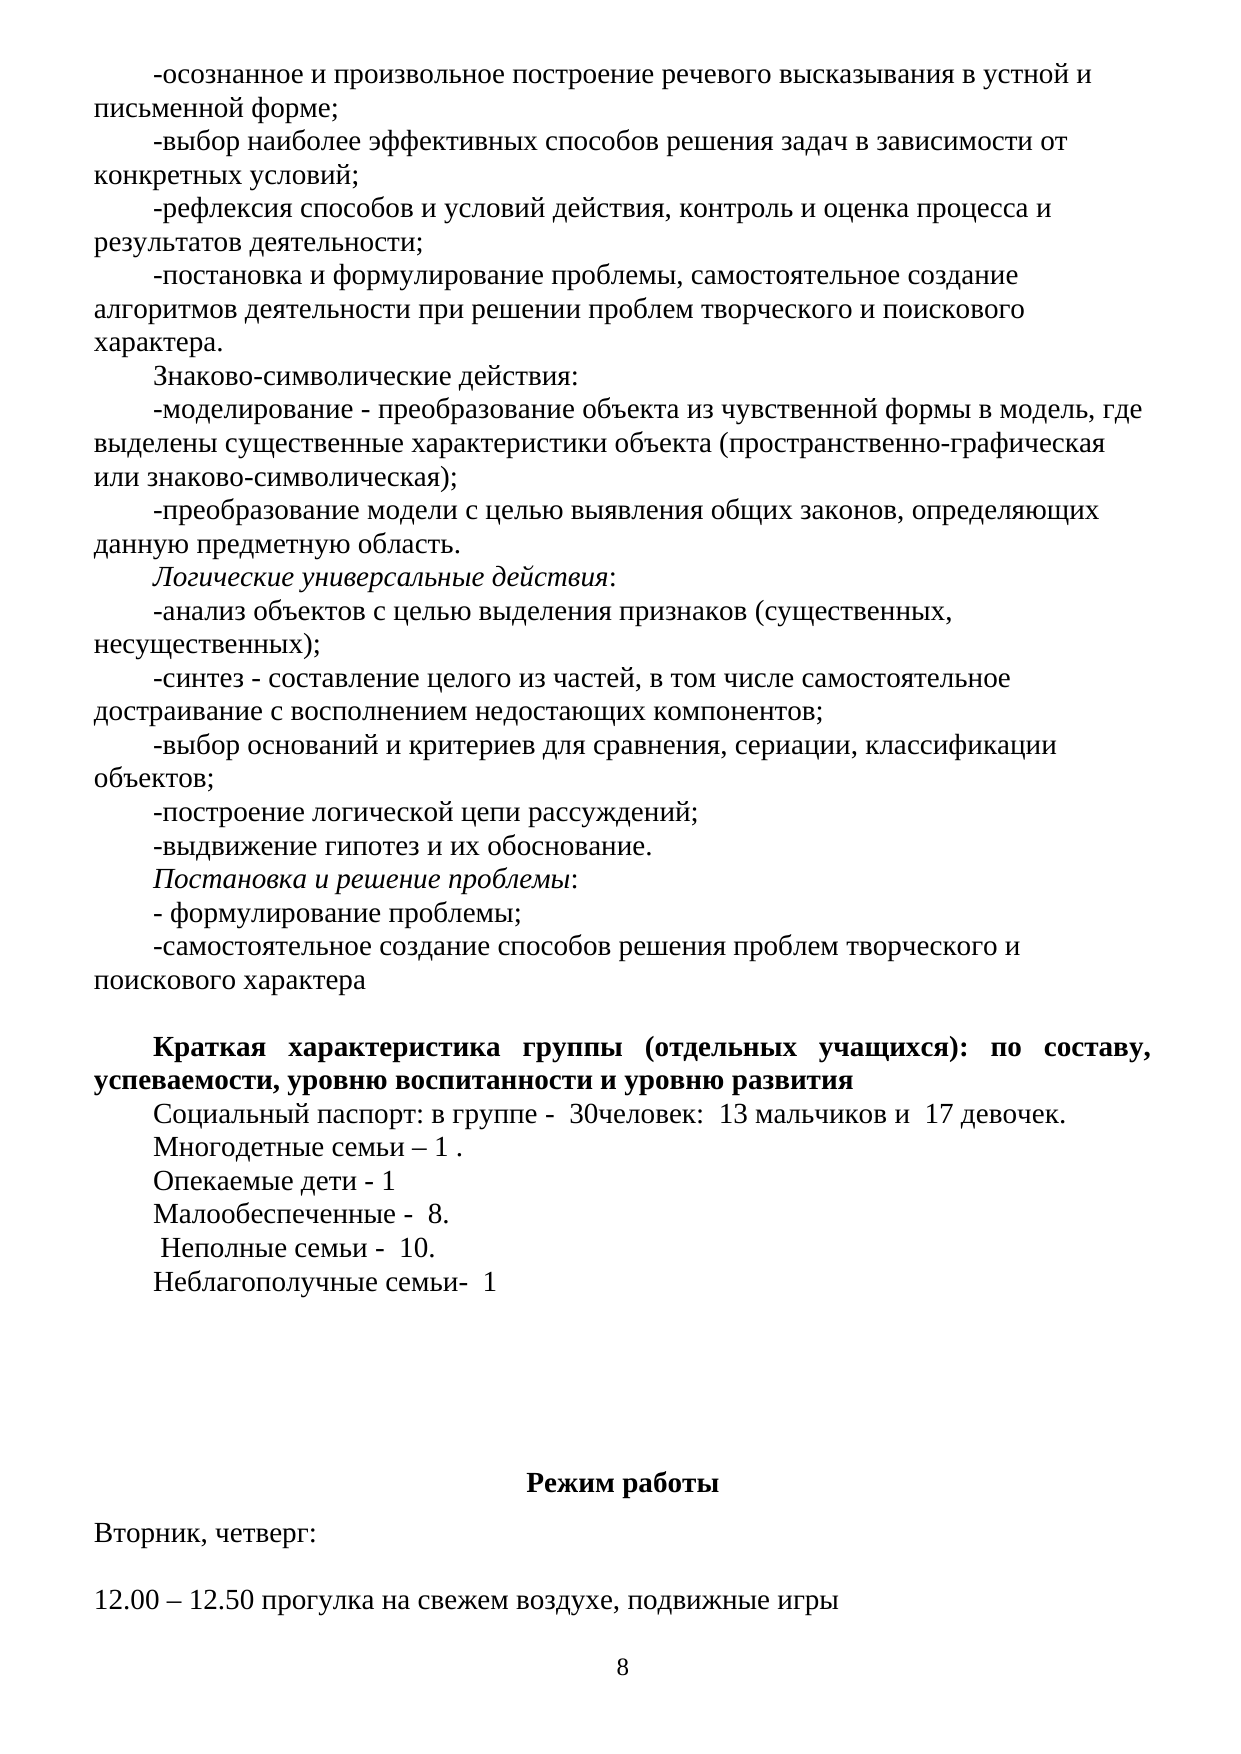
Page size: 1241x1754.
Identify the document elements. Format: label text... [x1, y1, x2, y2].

text -выбор оснований и критериев для сравнения, сериации, классификации объектов; [94, 727, 1152, 794]
text -анализ объектов с целью выделения признаков (существенных, несущественных); [94, 593, 1152, 660]
text -рефлексия способов и условий действия, контроль и оценка процесса и результатов деятельности; [94, 190, 1152, 257]
text Логические универсальные действия: [94, 559, 1152, 593]
text -самостоятельное создание способов решения проблем творческого и поискового характера [94, 928, 1152, 995]
text -синтез - составление целого из частей, в том числе самостоятельное достраивание с восполнением недостающих компонентов; [94, 660, 1152, 727]
text Постановка и решение проблемы: [94, 861, 1152, 895]
text -преобразование модели с целью выявления общих законов, определяющих данную предметную область. [94, 492, 1152, 559]
text Знаково-символические действия: [94, 358, 1152, 392]
text -осознанное и произвольное построение речевого высказывания в устной и письменной форме; [94, 56, 1152, 123]
text Многодетные семьи – 1 . [94, 1129, 1152, 1163]
text -выбор наиболее эффективных способов решения задач в зависимости от конкретных условий; [94, 123, 1152, 190]
text -выдвижение гипотез и их обоснование. [94, 828, 1152, 861]
text Социальный паспорт: в группе - 30человек: 13 мальчиков и 17 девочек. [94, 1096, 1152, 1129]
text - формулирование проблемы; [94, 895, 1152, 928]
text Опекаемые дети - 1 [94, 1163, 1152, 1197]
text -построение логической цепи рассуждений; [94, 794, 1152, 828]
text Неполные семьи - 10. [94, 1230, 1152, 1264]
text Краткая характеристика группы (отдельных учащихся): по составу, успеваемости, уровню воспитанности и уровню развития [94, 1029, 1152, 1096]
text Неблагополучные семьи- 1 [94, 1264, 1152, 1297]
text Малообеспеченные - 8. [94, 1197, 1152, 1230]
text -моделирование - преобразование объекта из чувственной формы в модель, где выделены существенные характеристики объекта (пространственно-графическая или знаково-символическая); [94, 392, 1152, 492]
text 12.00 – 12.50 прогулка на свежем воздухе, подвижные игры [94, 1582, 1152, 1616]
text Режим работы [94, 1465, 1152, 1498]
text -постановка и формулирование проблемы, самостоятельное создание алгоритмов деятельности при решении проблем творческого и поискового характера. [94, 257, 1152, 358]
text Вторник, четверг: [94, 1515, 1152, 1549]
